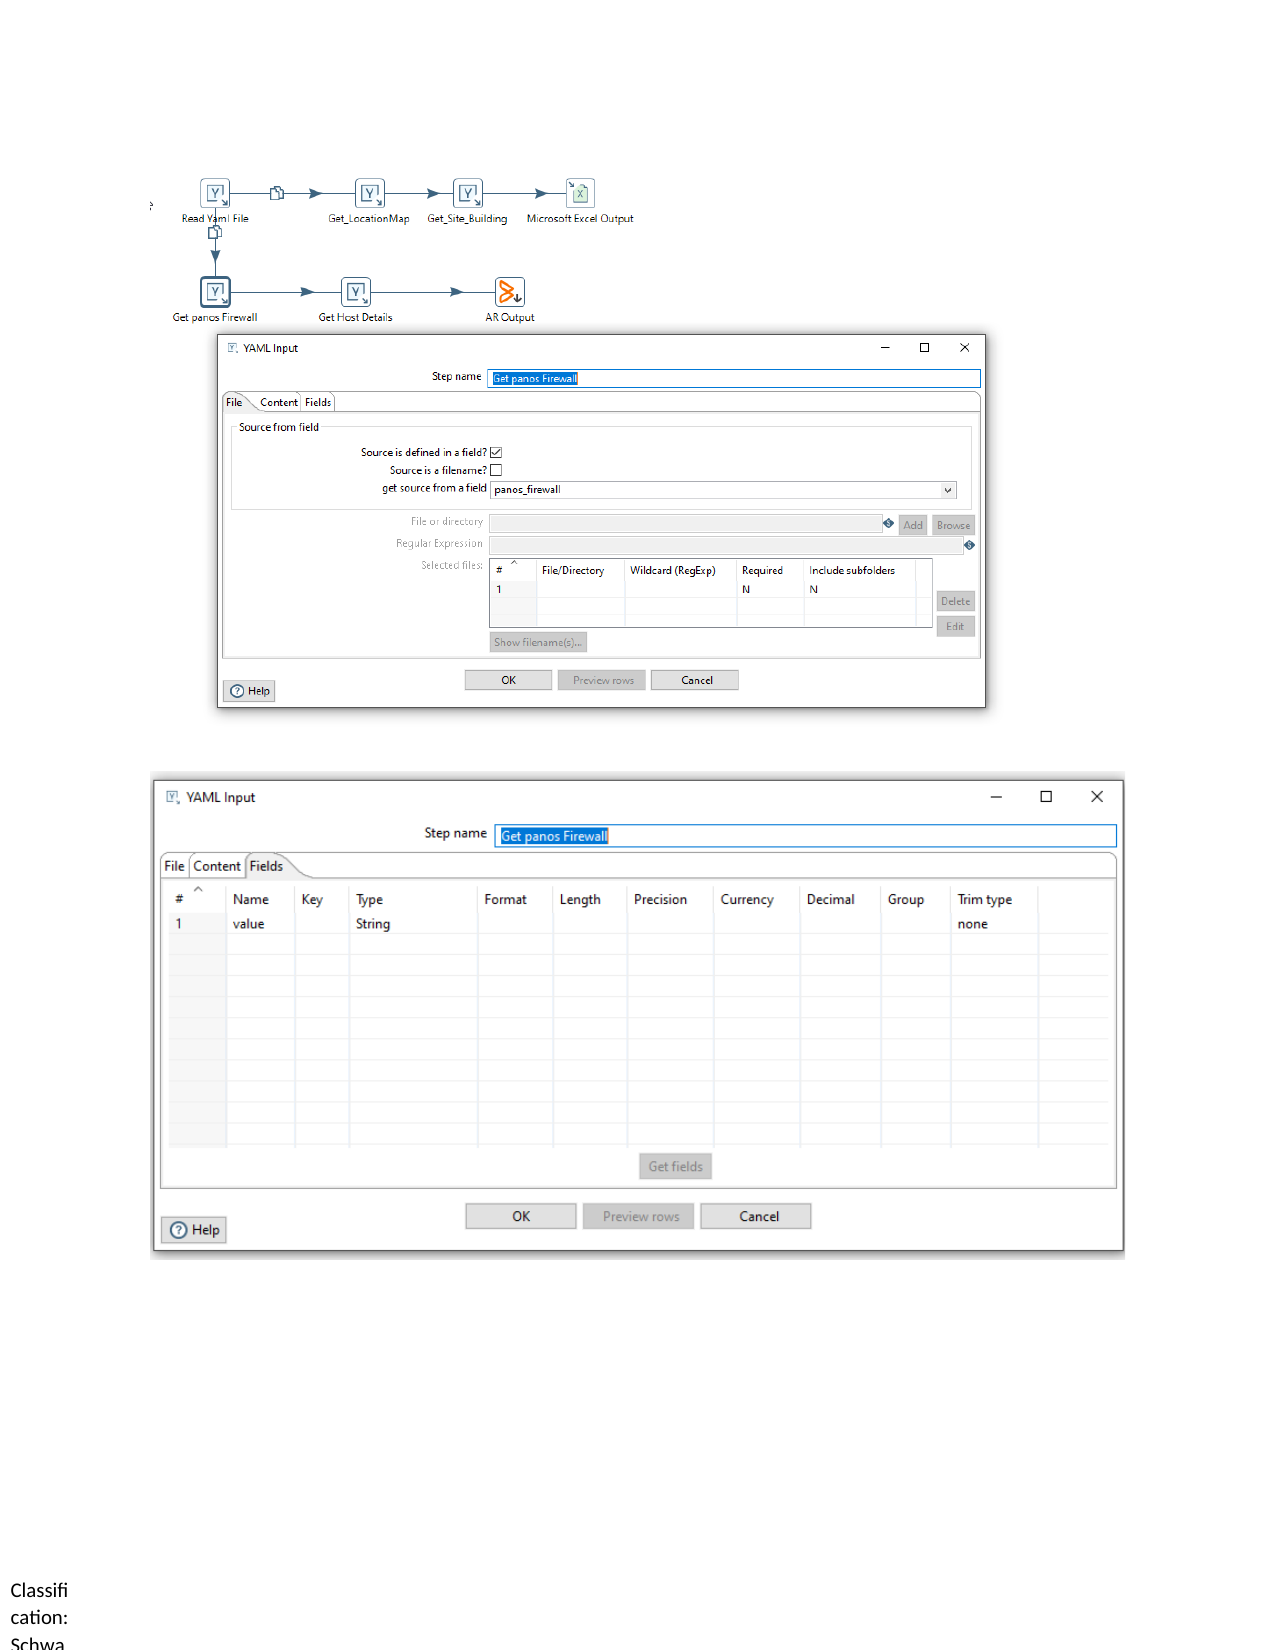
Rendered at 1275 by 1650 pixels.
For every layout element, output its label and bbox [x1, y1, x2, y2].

picture [150, 771, 1125, 1260]
picture [150, 150, 1125, 753]
